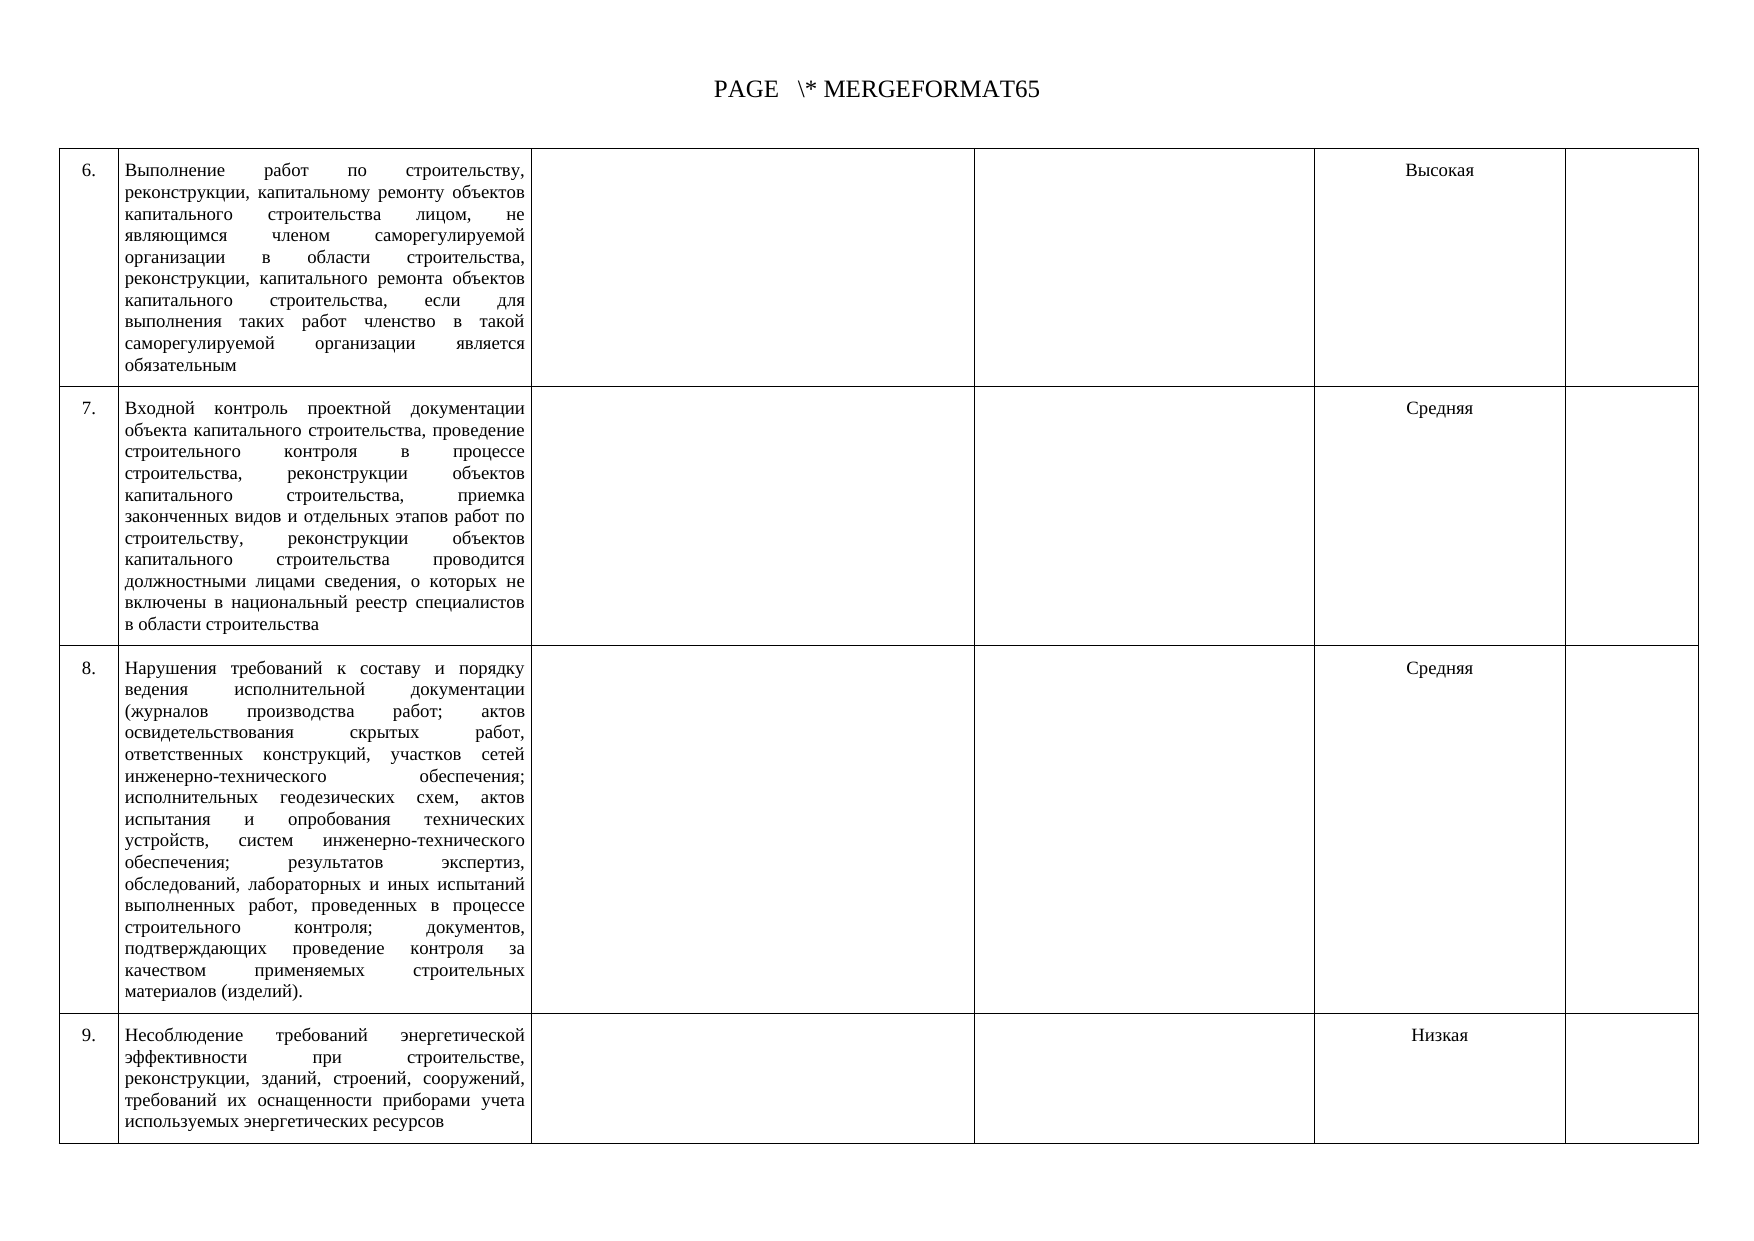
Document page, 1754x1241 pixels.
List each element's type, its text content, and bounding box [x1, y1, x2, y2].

table_cell 6. [60, 149, 118, 386]
table_cell [975, 387, 1314, 645]
table_cell [532, 646, 974, 1012]
table_cell [532, 1014, 974, 1142]
table_cell [1566, 646, 1698, 1012]
table_cell Высокая [1315, 149, 1565, 386]
table_cell Средняя [1315, 646, 1565, 1012]
table_cell Нарушения требований к составу и порядку ведения исполнительной документации (журналов производства работ; актов освидетельствования скрытых работ, ответственных конструкций, участков сетей инженерно-технического обеспечения; исполнительных геодезических схем, актов испытания и опробования технических устройств, систем инженерно-технического обеспечения; результатов экспертиз, обследований, лабораторных и иных испытаний выполненных работ, проведенных в процессе строительного контроля; документов, подтверждающих проведение контроля за качеством применяемых строительных материалов (изделий). [119, 646, 531, 1012]
table_cell Несоблюдение требований энергетической эффективности при строительстве, реконструкции, зданий, строений, сооружений, требований их оснащенности приборами учета используемых энергетических ресурсов [119, 1014, 531, 1142]
table_cell Средняя [1315, 387, 1565, 645]
table_cell [1566, 387, 1698, 645]
table_cell Выполнение работ по строительству, реконструкции, капитальному ремонту объектов капитального строительства лицом, не являющимся членом саморегулируемой организации в области строительства, реконструкции, капитального ремонта объектов капитального строительства, если для выполнения таких работ членство в такой саморегулируемой организации является обязательным [119, 149, 531, 386]
table_cell 9. [60, 1014, 118, 1142]
table_cell [975, 1014, 1314, 1142]
table_cell [975, 646, 1314, 1012]
table_cell [1566, 1014, 1698, 1142]
table_cell Входной контроль проектной документации объекта капитального строительства, проведение строительного контроля в процессе строительства, реконструкции объектов капитального строительства, приемка законченных видов и отдельных этапов работ по строительству, реконструкции объектов капитального строительства проводится должностными лицами сведения, о которых не включены в национальный реестр специалистов в области строительства [119, 387, 531, 645]
table_cell [532, 387, 974, 645]
table_cell 7. [60, 387, 118, 645]
table_cell [1566, 149, 1698, 386]
table_cell [975, 149, 1314, 386]
table_cell 8. [60, 646, 118, 1012]
table_cell [532, 149, 974, 386]
table_cell Низкая [1315, 1014, 1565, 1142]
